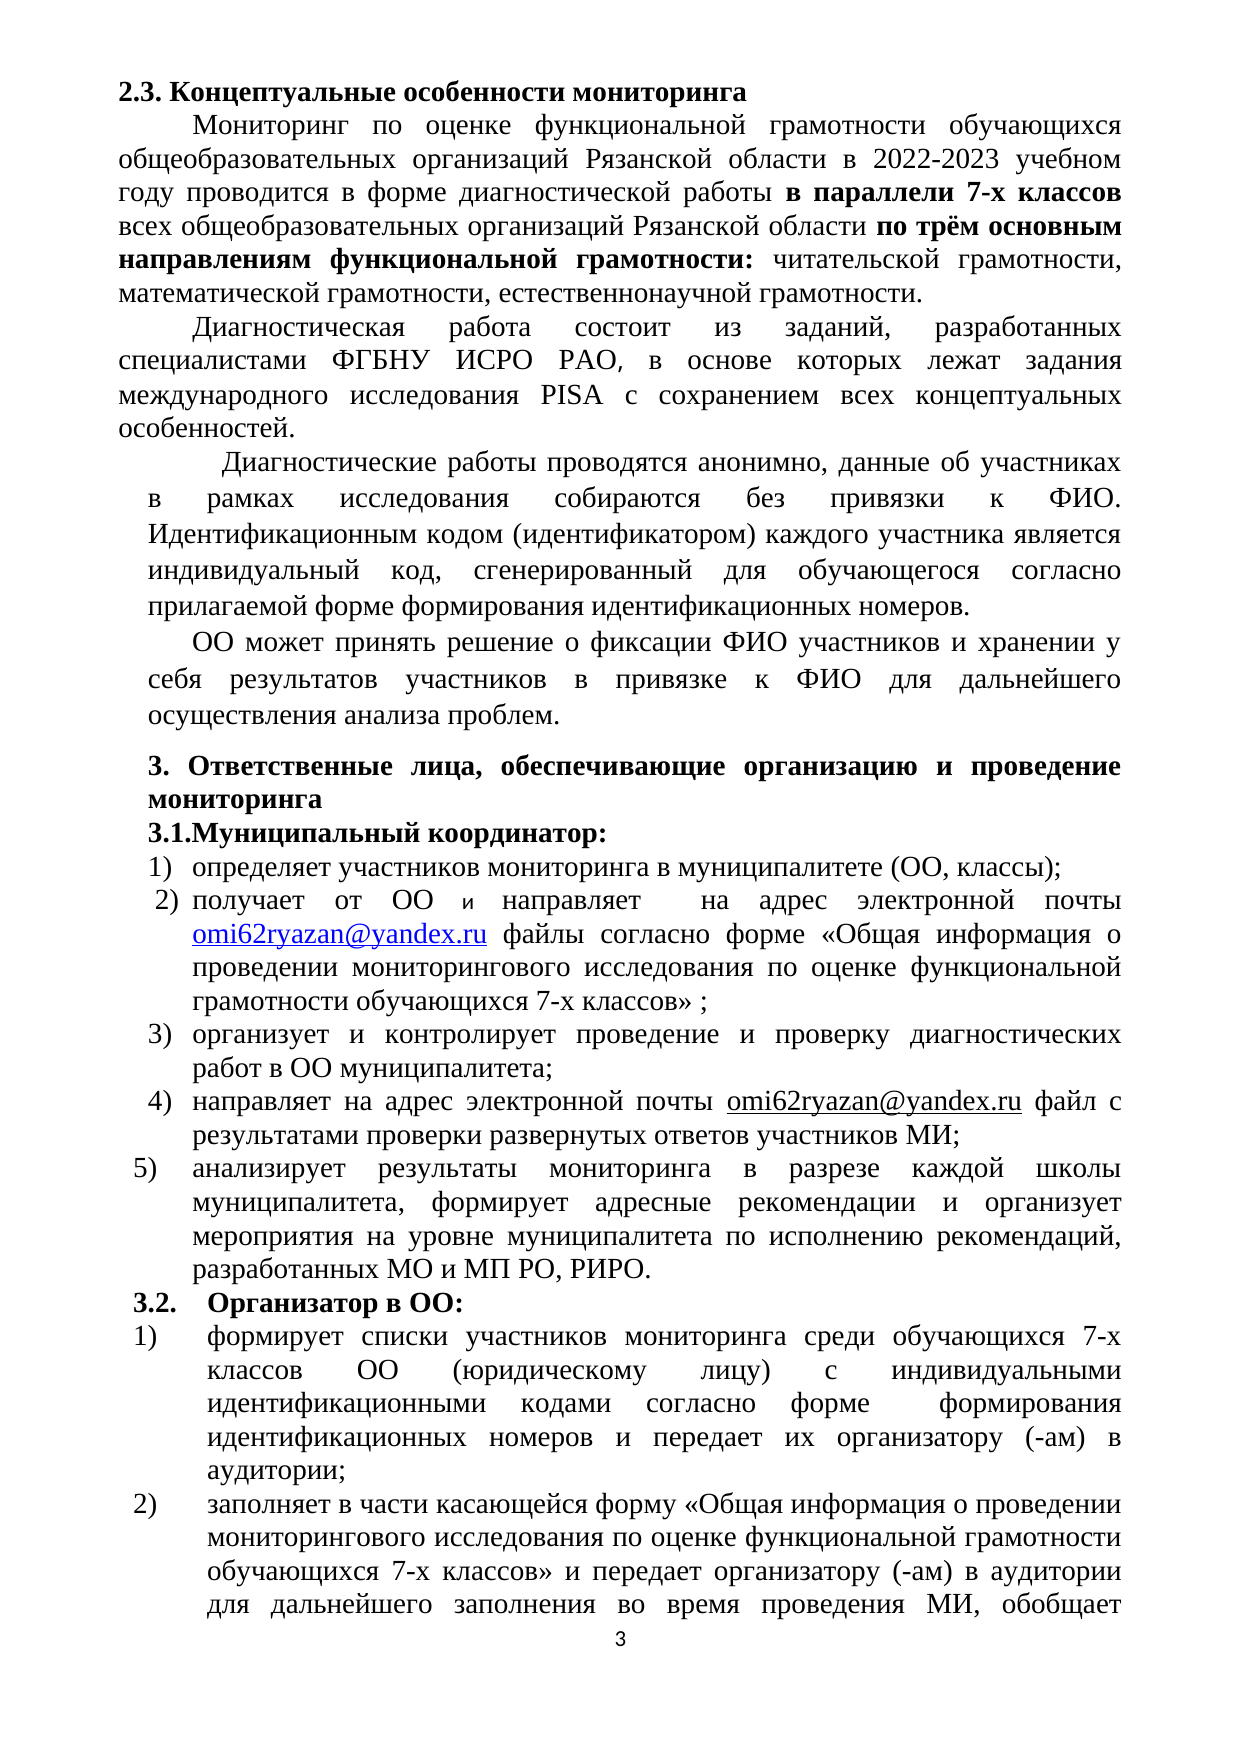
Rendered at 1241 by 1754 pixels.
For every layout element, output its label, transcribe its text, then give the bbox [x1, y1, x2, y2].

text Диагностические работы проводятся анонимно, данные об участниках в рамках исследования собираются без привязки к ФИО. Идентификационным кодом (идентификатором) каждого участника является индивидуальный код, сгенерированный для обучающегося согласно прилагаемой форме формирования идентификационных номеров. [148, 444, 1122, 622]
list получает от ОО и направляет на адрес электронной почты omi62ryazan@yandex.ru файлы согласно форме «Общая информация о проведении мониторингового исследования по оценке функциональной грамотности обучающихся 7-х классов» ; [154, 882, 1122, 1016]
list определяет участников мониторинга в муниципалитете (ОО, классы); [148, 849, 1122, 882]
list 3. Ответственные лица, обеспечивающие организацию и проведение мониторинга [148, 748, 1122, 815]
list направляет на адрес электронной почты omi62ryazan@yandex.ru файл с результатами проверки развернутых ответов участников МИ; [148, 1083, 1122, 1151]
text Диагностическая работа состоит из заданий, разработанных специалистами ФГБНУ ИСРО РАО, в основе которых лежат задания международного исследования PISA с сохранением всех концептуальных особенностей. [118, 309, 1122, 444]
list формирует списки участников мониторинга среди обучающихся 7-х классов ОО (юридическому лицу) с индивидуальными идентификационными кодами согласно форме формирования идентификационных номеров и передает их организатору (-ам) в аудитории; [133, 1318, 1122, 1486]
list организует и контролирует проведение и проверку диагностических работ в ОО муниципалитета; [148, 1016, 1122, 1083]
list анализирует результаты мониторинга в разрезе каждой школы муниципалитета, формирует адресные рекомендации и организует мероприятия на уровне муниципалитета по исполнению рекомендаций, разработанных МО и МП РО, РИРО. [133, 1151, 1122, 1285]
text 3.1.Муниципальный координатор: [148, 815, 1122, 849]
text ОО может принять решение о фиксации ФИО участников и хранении у себя результатов участников в привязке к ФИО для дальнейшего осуществления анализа проблем. [148, 624, 1122, 730]
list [133, 1486, 1122, 1620]
text 2.3. Концептуальные особенности мониторинга [118, 74, 1122, 107]
list Организатор в ОО: [133, 1285, 1122, 1318]
text Мониторинг по оценке функциональной грамотности обучающихся общеобразовательных организаций Рязанской области в 2022-2023 учебном году проводится в форме диагностической работы в параллели 7-х классов всех общеобразовательных организаций Рязанской области по трём основным направлениям функциональной грамотности: читательской грамотности, математической грамотности, естественнонаучной грамотности. [118, 107, 1122, 309]
